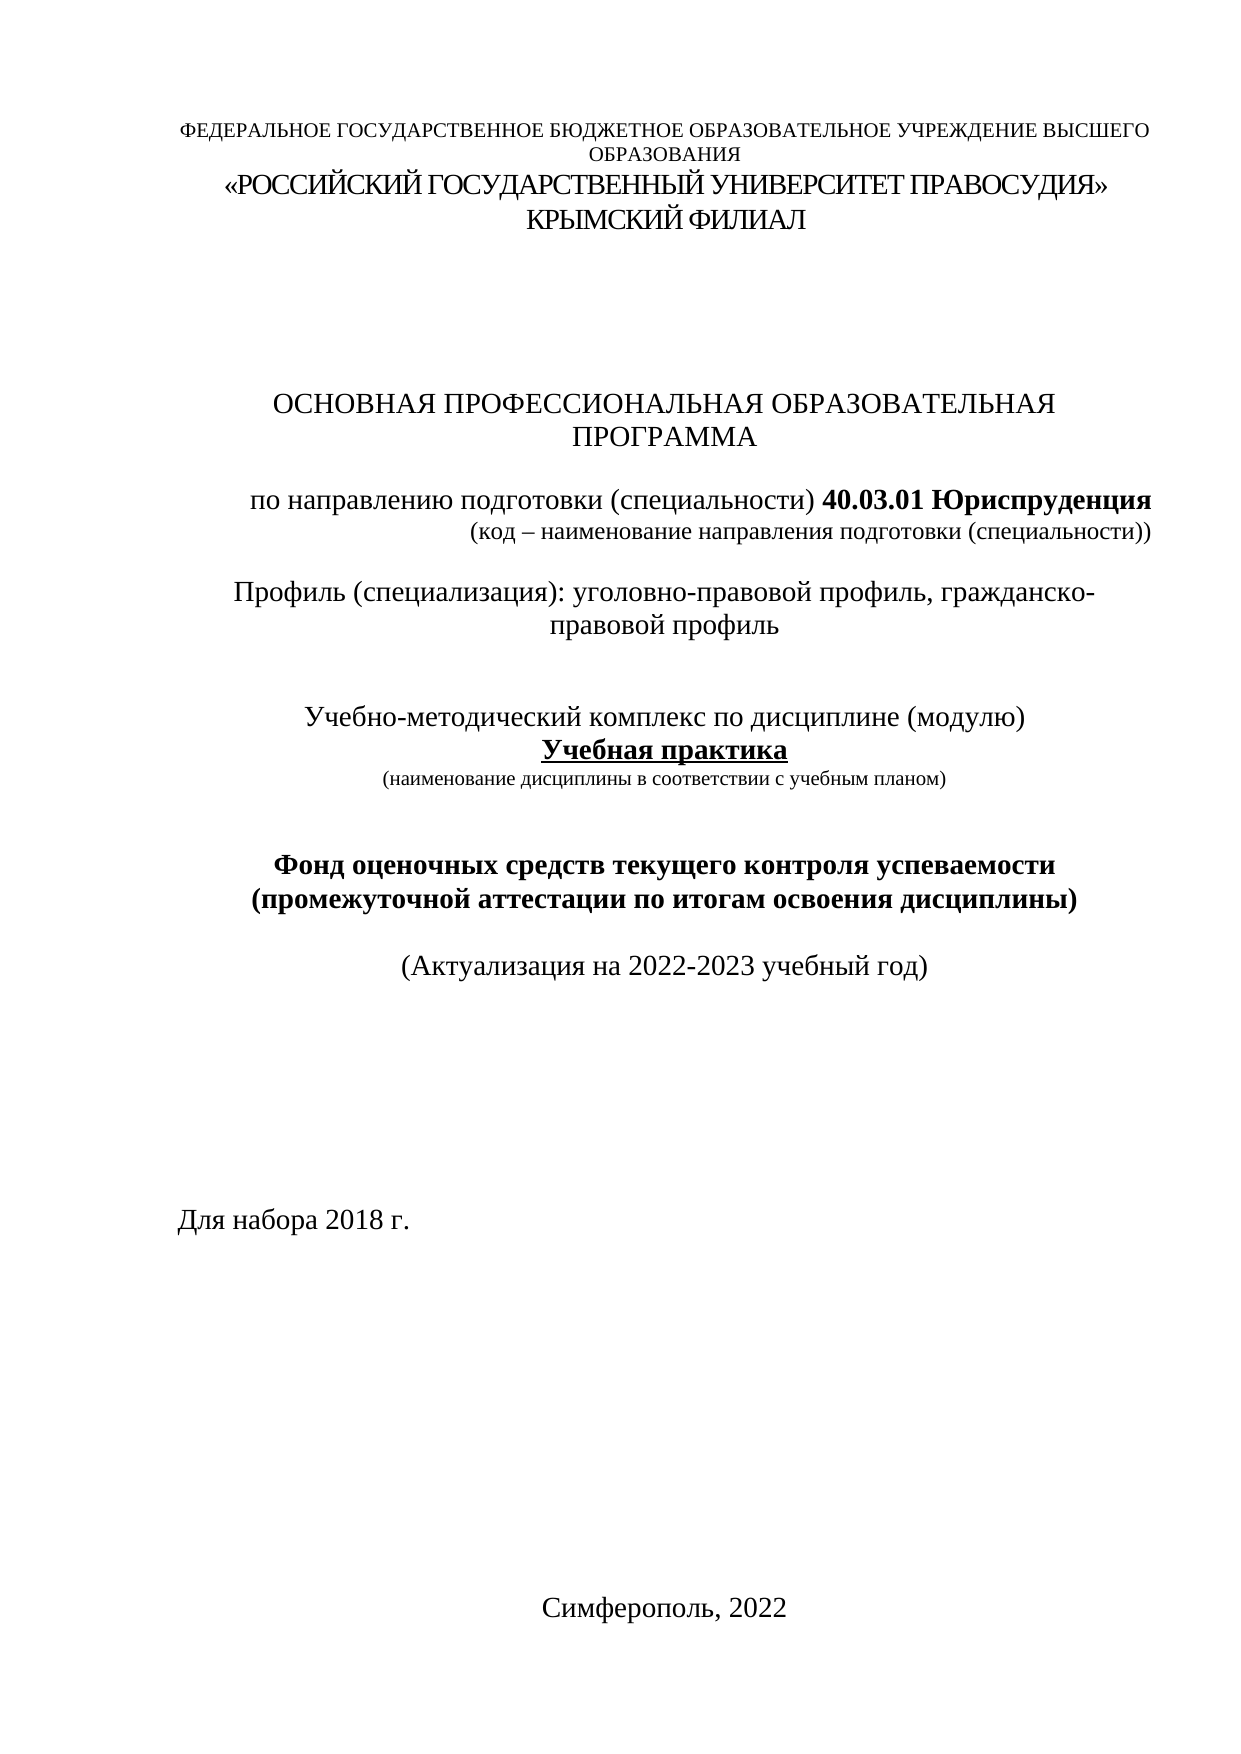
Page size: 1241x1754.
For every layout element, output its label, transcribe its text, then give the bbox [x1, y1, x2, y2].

table_header ФЕДЕРАЛЬНОЕ ГОСУДАРСТВЕННОЕ БЮДЖЕТНОЕ ОБРАЗОВАТЕЛЬНОЕ УЧРЕЖДЕНИЕ ВЫСШЕГО ОБРАЗОВАНИЯ «РОССИЙСКИЙ ГОСУДАРСТВЕННЫЙ УНИВЕРСИТЕТ ПРАВОСУДИЯ» КРЫМСКИЙ ФИЛИАЛ [102, 118, 1227, 357]
text Для набора 2018 г. [177, 1202, 1152, 1236]
text (наименование дисциплины в соответствии с учебным планом) [177, 766, 1152, 790]
text Фонд оценочных средств текущего контроля успеваемости (промежуточной аттестации по итогам освоения дисциплины) [177, 847, 1152, 914]
text (Актуализация на 2022-2023 учебный год) [177, 948, 1152, 981]
text Учебно-методический комплекс по дисциплине (модулю) [177, 699, 1152, 732]
text Учебная практика [177, 732, 1152, 766]
text Симферополь, 2022 [177, 1590, 1152, 1624]
table_header ОСНОВНАЯ ПРОФЕССИОНАЛЬНАЯ ОБРАЗОВАТЕЛЬНАЯ ПРОГРАММА по направлению подготовки (специальности) 40.03.01 Юриспруденция (код – наименование направления подготовки (специальности)) Профиль (специализация): уголовно-правовой профиль, гражданско-правовой профиль [166, 386, 1163, 699]
